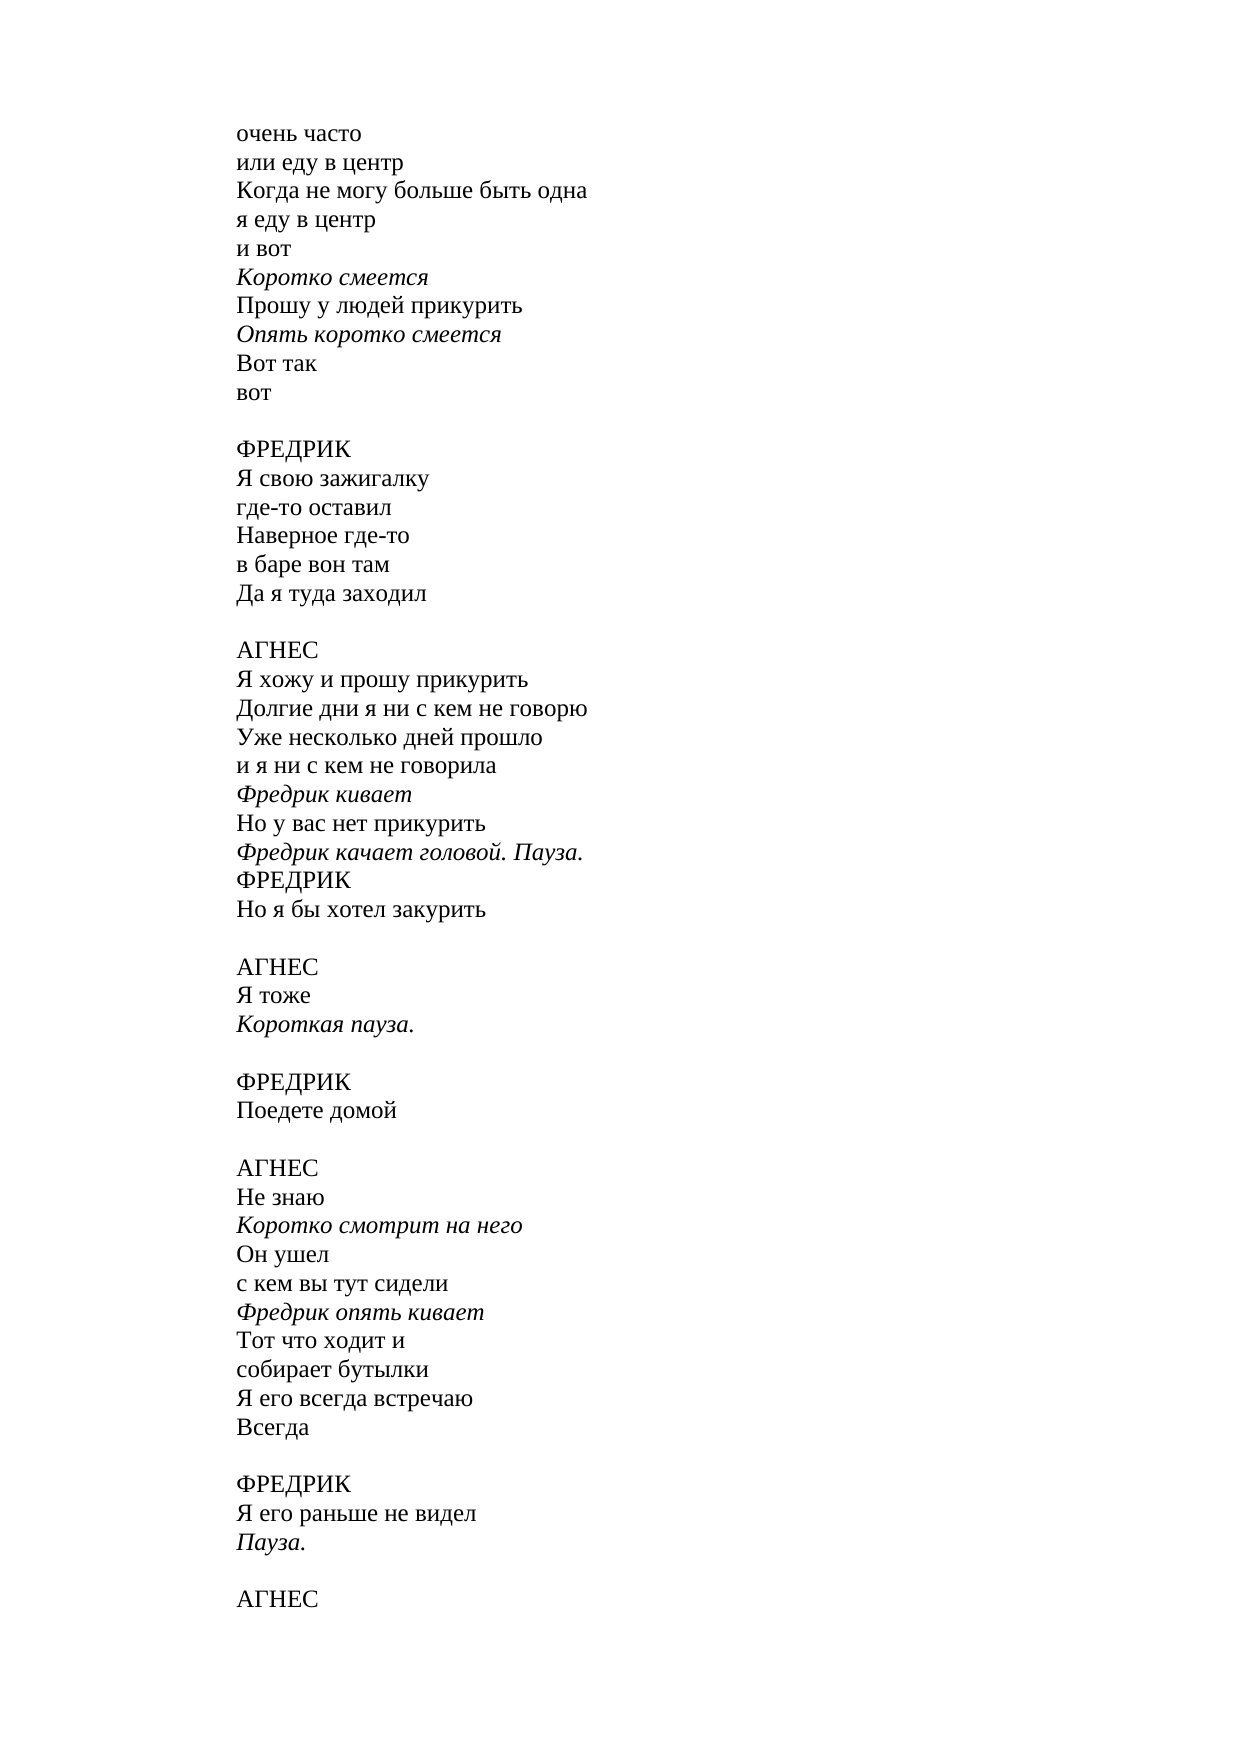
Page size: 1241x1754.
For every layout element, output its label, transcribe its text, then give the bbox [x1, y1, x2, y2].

text вот [177, 377, 1152, 406]
text ФРЕДРИК [177, 434, 1152, 463]
text Фредрик кивает [177, 779, 1152, 808]
text Коротко смеется [177, 262, 1152, 291]
text собирает бутылки [177, 1354, 1152, 1383]
text Долгие дни я ни с кем не говорю [177, 693, 1152, 722]
text АГНЕС [177, 636, 1152, 664]
text ФРЕДРИК [177, 1067, 1152, 1096]
text Я его всегда встречаю [177, 1383, 1152, 1412]
text Я тоже [177, 981, 1152, 1009]
text и я ни с кем не говорила [177, 751, 1152, 779]
text Наверное где-то [177, 521, 1152, 549]
text Коротко смотрит на него [177, 1211, 1152, 1239]
text Всегда [177, 1412, 1152, 1441]
text Он ушел [177, 1239, 1152, 1268]
text Фредрик качает головой. Пауза. [177, 837, 1152, 866]
text Но у вас нет прикурить [177, 808, 1152, 837]
text Я свою зажигалку [177, 463, 1152, 492]
text ФРЕДРИК [177, 1469, 1152, 1498]
text и вот [177, 233, 1152, 262]
text я еду в центр [177, 204, 1152, 233]
text Но я бы хотел закурить [177, 894, 1152, 923]
text в баре вон там [177, 549, 1152, 578]
text Прошу у людей прикурить [177, 291, 1152, 319]
text АГНЕС [177, 1153, 1152, 1182]
text Тот что ходит и [177, 1326, 1152, 1354]
text Не знаю [177, 1182, 1152, 1211]
text Да я туда заходил [177, 578, 1152, 607]
text ФРЕДРИК [177, 866, 1152, 894]
text где-то оставил [177, 492, 1152, 521]
text Я хожу и прошу прикурить [177, 664, 1152, 693]
text АГНЕС [177, 952, 1152, 981]
text Короткая пауза. [177, 1009, 1152, 1038]
text Поедете домой [177, 1096, 1152, 1124]
text Вот так [177, 348, 1152, 377]
text Уже несколько дней прошло [177, 722, 1152, 751]
text Я его раньше не видел [177, 1498, 1152, 1527]
text Опять коротко смеется [177, 319, 1152, 348]
text с кем вы тут сидели [177, 1268, 1152, 1297]
text АГНЕС [177, 1584, 1152, 1613]
text Фредрик опять кивает [177, 1297, 1152, 1326]
text очень часто [177, 118, 1152, 147]
text Когда не могу больше быть одна [177, 176, 1152, 204]
text или еду в центр [177, 147, 1152, 176]
text Пауза. [177, 1527, 1152, 1556]
